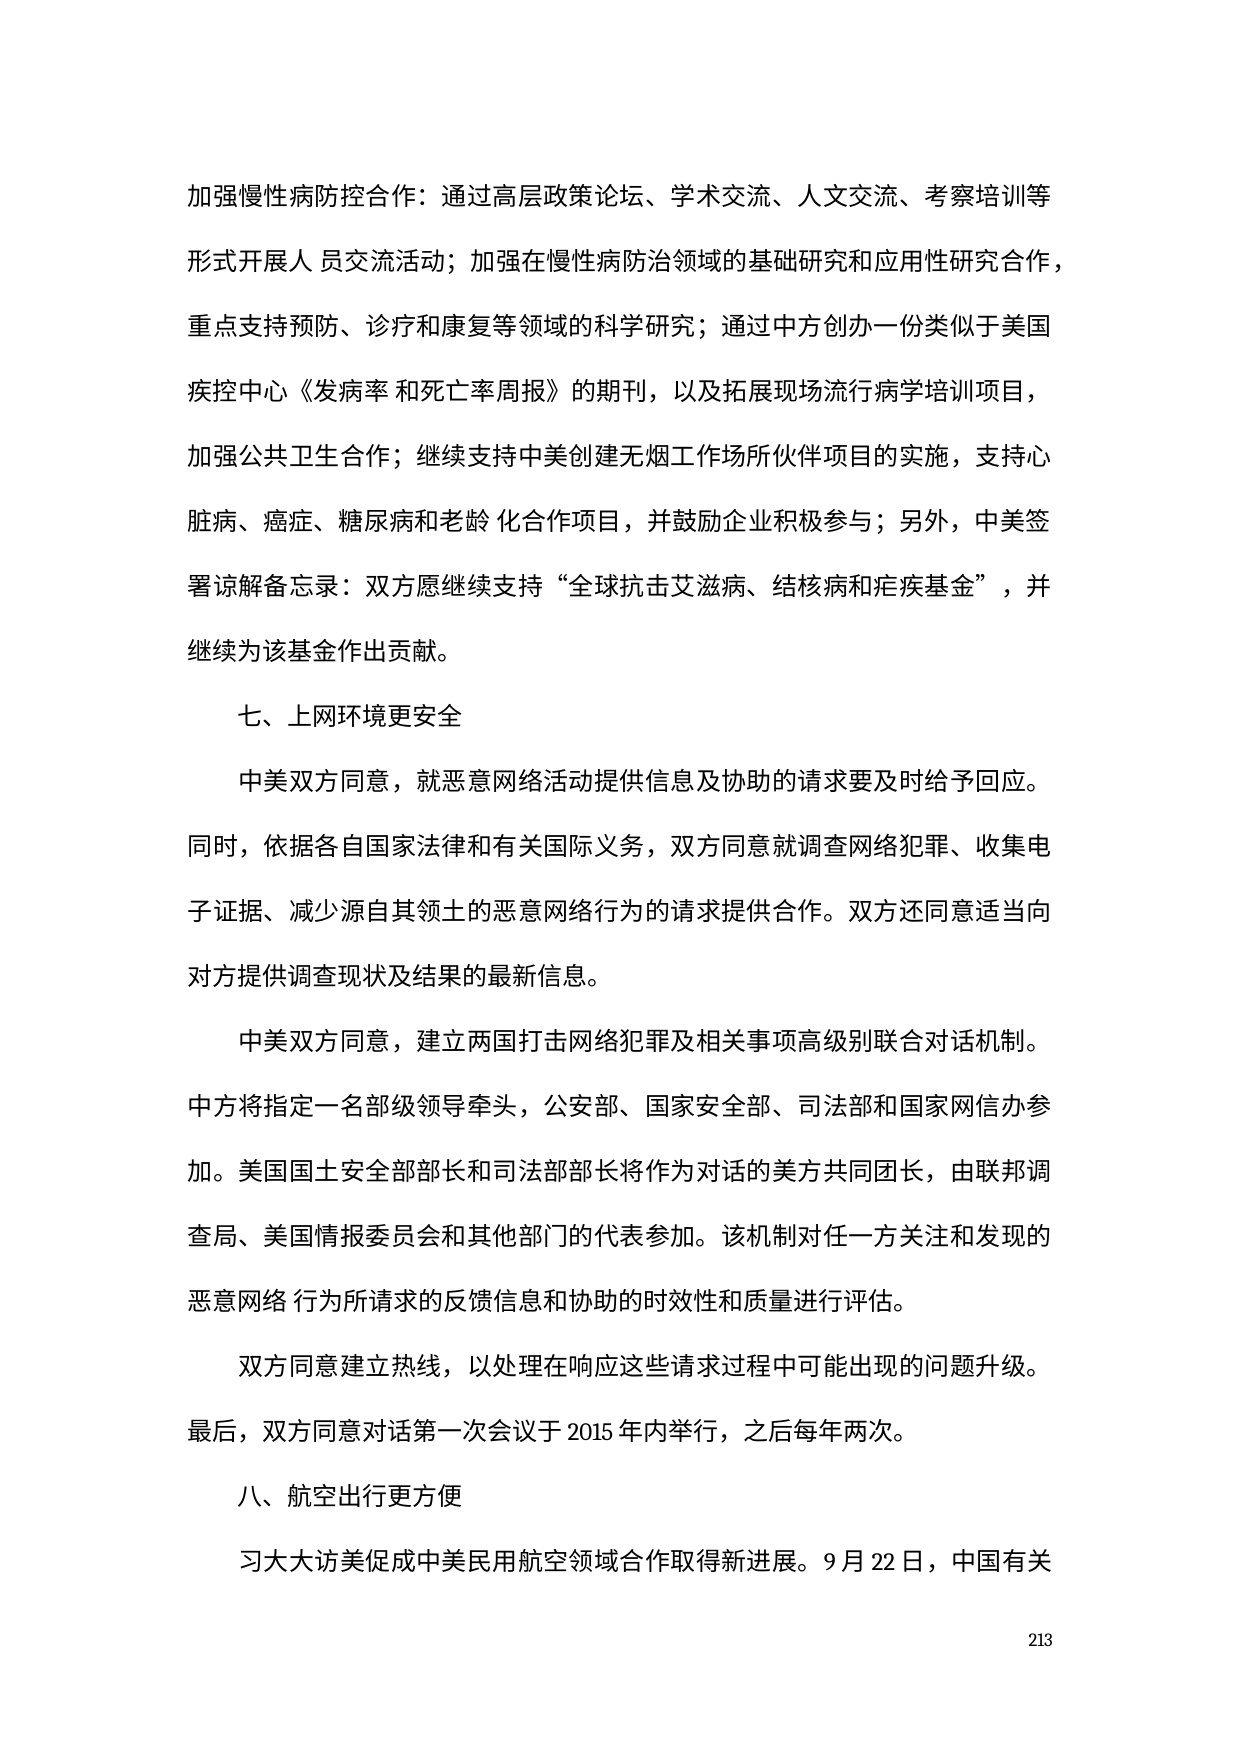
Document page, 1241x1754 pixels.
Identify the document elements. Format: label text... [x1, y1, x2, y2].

text 七、上网环境更安全 [187, 682, 1053, 747]
text 双方同意建立热线，以处理在响应这些请求过程中可能出现的问题升级。最后，双方同意对话第一次会议于2015年内举行，之后每年两次。 [187, 1332, 1053, 1462]
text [187, 162, 1053, 682]
text 八、航空出行更方便 [187, 1462, 1053, 1527]
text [187, 1527, 1053, 1592]
text 中美双方同意，建立两国打击网络犯罪及相关事项高级别联合对话机制。中方将指定一名部级领导牵头，公安部、国家安全部、司法部和国家网信办参 加。美国国土安全部部长和司法部部长将作为对话的美方共同团长，由联邦调查局、美国情报委员会和其他部门的代表参加。该机制对任一方关注和发现的恶意网络 行为所请求的反馈信息和协助的时效性和质量进行评估。 [187, 1007, 1053, 1332]
text 中美双方同意，就恶意网络活动提供信息及协助的请求要及时给予回应。同时，依据各自国家法律和有关国际义务，双方同意就调查网络犯罪、收集电子证据、减少源自其领土的恶意网络行为的请求提供合作。双方还同意适当向对方提供调查现状及结果的最新信息。 [187, 747, 1053, 1007]
